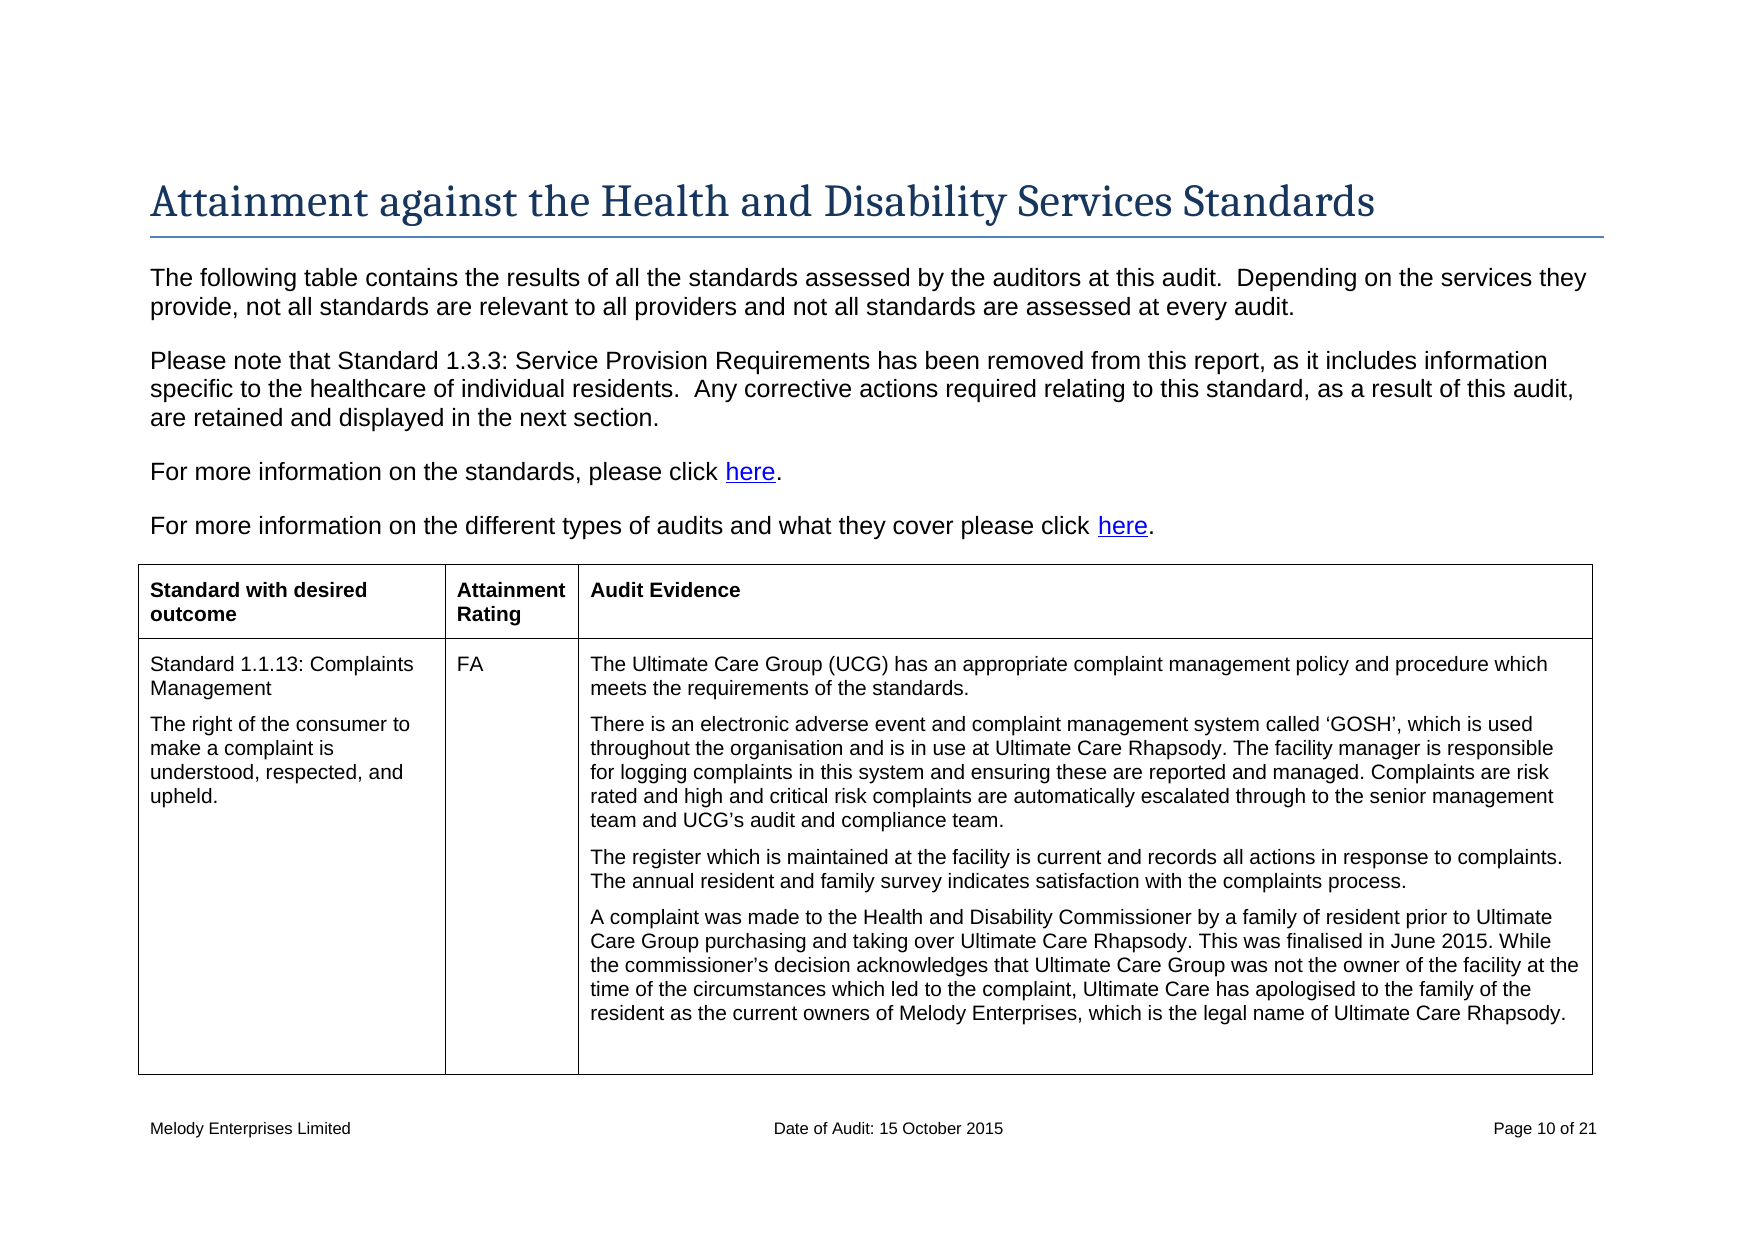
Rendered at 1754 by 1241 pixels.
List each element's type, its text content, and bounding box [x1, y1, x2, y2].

subtitle Attainment against the Health and Disability Services Standards [150, 175, 1604, 236]
text For more information on the standards, please click here. [150, 457, 1604, 486]
table_cell Standard 1.1.13: Complaints Management The right of the consumer to make a complaint is understood, respected, and upheld. [139, 639, 445, 1074]
text For more information on the different types of audits and what they cover please click here. [150, 511, 1604, 539]
table_header Attainment Rating [446, 565, 578, 638]
text Please note that Standard 1.3.3: Service Provision Requirements has been removed from this report, as it includes information specific to the healthcare of individual residents. Any corrective actions required relating to this standard, as a result of this audit, are retained and displayed in the next section. [150, 346, 1604, 432]
table_header Audit Evidence [579, 565, 1592, 638]
table_header Standard with desired outcome [139, 565, 445, 638]
table_cell The Ultimate Care Group (UCG) has an appropriate complaint management policy and procedure which meets the requirements of the standards. There is an electronic adverse event and complaint management system called ‘GOSH’, which is used throughout the organisation and is in use at Ultimate Care Rhapsody. The facility manager is responsible for logging complaints in this system and ensuring these are reported and managed. Complaints are risk rated and high and critical risk complaints are automatically escalated through to the senior management team and UCG’s audit and compliance team. The register which is maintained at the facility is current and records all actions in response to complaints. The annual resident and family survey indicates satisfaction with the complaints process. A complaint was made to the Health and Disability Commissioner by a family of resident prior to Ultimate Care Group purchasing and taking over Ultimate Care Rhapsody. This was finalised in June 2015. While the commissioner’s decision acknowledges that Ultimate Care Group was not the owner of the facility at the time of the circumstances which led to the complaint, Ultimate Care has apologised to the family of the resident as the current owners of Melody Enterprises, which is the legal name of Ultimate Care Rhapsody. [579, 639, 1592, 1074]
table_cell FA [446, 639, 578, 1074]
text The following table contains the results of all the standards assessed by the auditors at this audit. Depending on the services they provide, not all standards are relevant to all providers and not all standards are assessed at every audit. [150, 263, 1604, 321]
